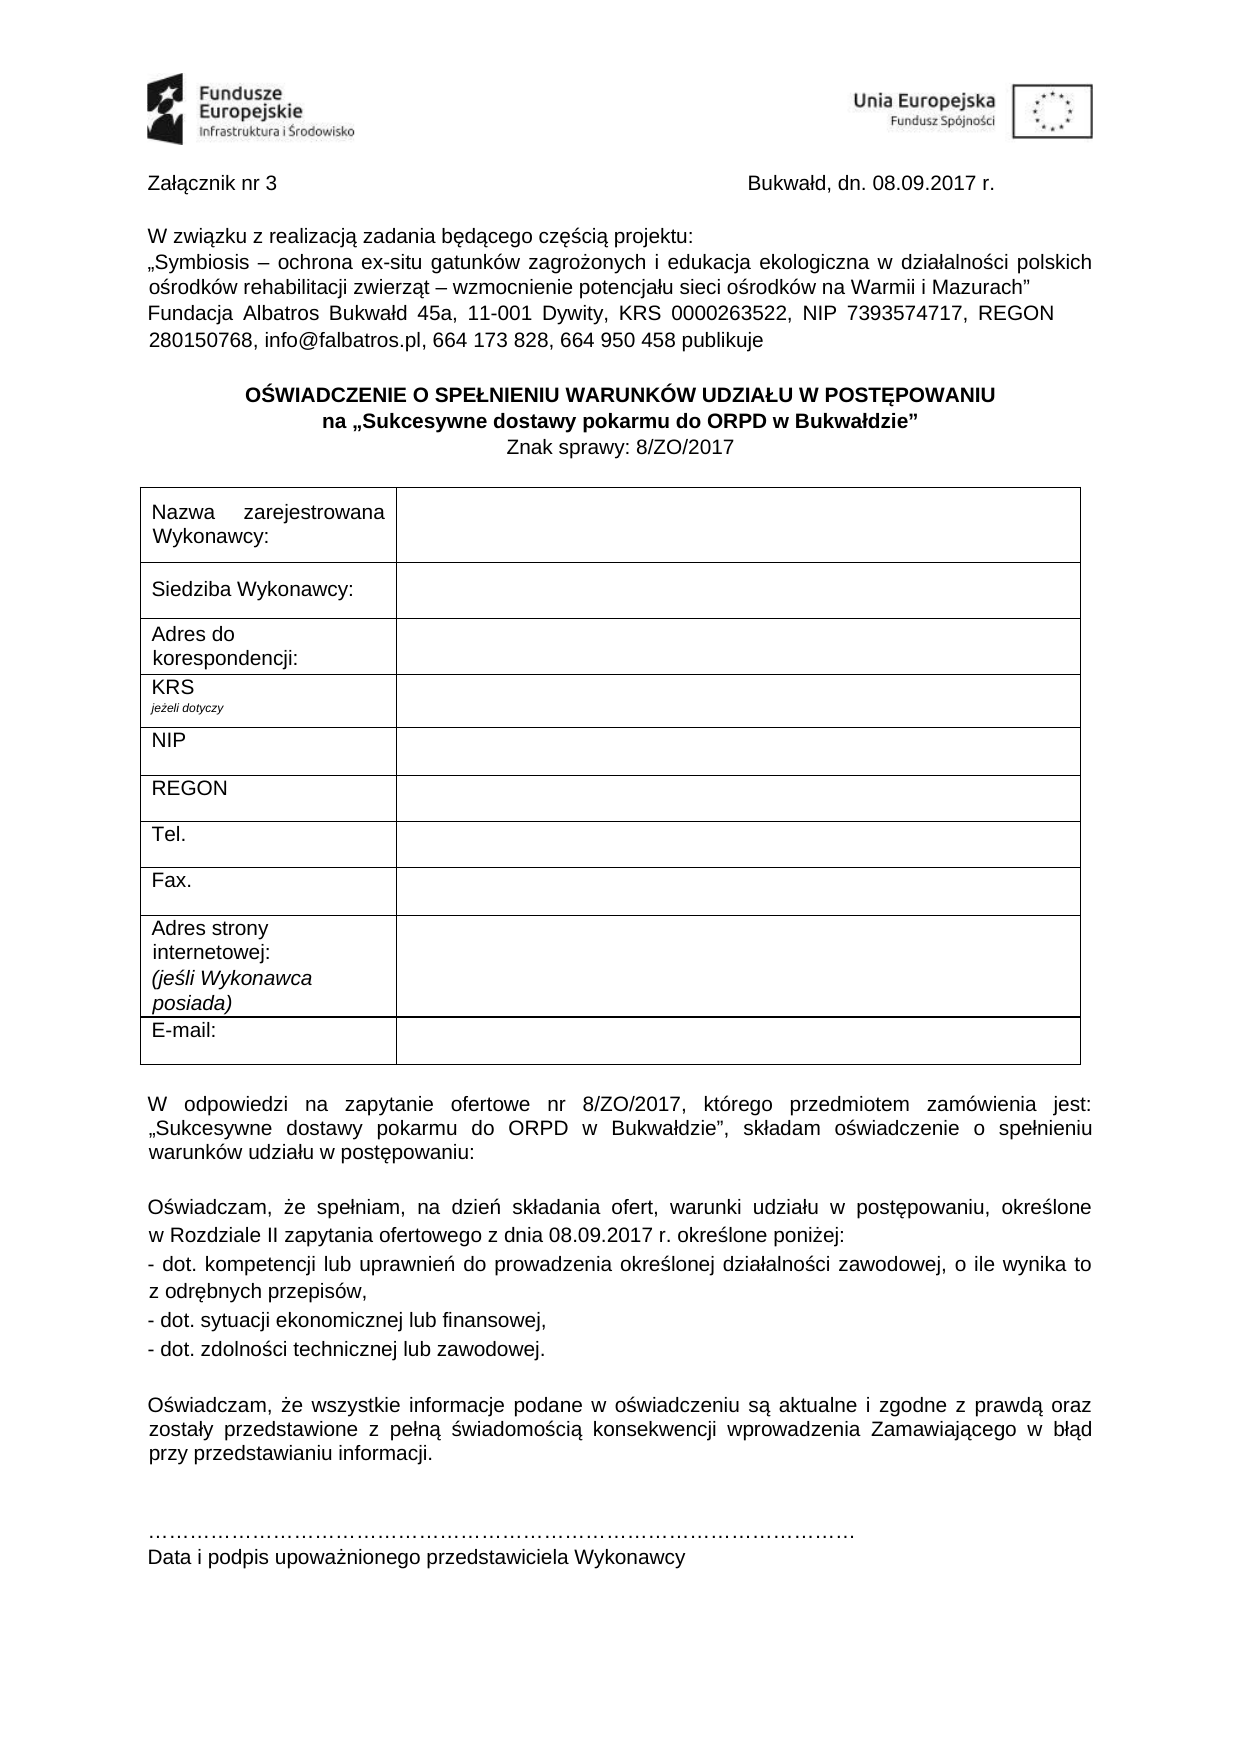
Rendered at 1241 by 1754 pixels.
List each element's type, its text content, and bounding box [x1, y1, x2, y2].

table_header [397, 488, 1080, 562]
text - dot. kompetencji lub uprawnień do prowadzenia określonej działalności zawodowej, o ile wynika to z odrębnych przepisów, [147, 1252, 1093, 1303]
text Znak sprawy: 8/ZO/2017 [147, 435, 1093, 459]
text - dot. sytuacji ekonomicznej lub finansowej, [147, 1308, 1093, 1332]
table_cell KRS jeżeli dotyczy [141, 675, 396, 727]
text Data i podpis upoważnionego przedstawiciela Wykonawcy [147, 1545, 1093, 1569]
text Oświadczam, że wszystkie informacje podane w oświadczeniu są aktualne i zgodne z prawdą oraz zostały przedstawione z pełną świadomością konsekwencji wprowadzenia Zamawiającego w błąd przy przedstawianiu informacji. [147, 1392, 1093, 1465]
table_cell [397, 563, 1080, 618]
text Oświadczam, że spełniam, na dzień składania ofert, warunki udziału w postępowaniu, określone w Rozdziale II zapytania ofertowego z dnia 08.09.2017 r. określone poniżej: [147, 1195, 1093, 1247]
table_cell REGON [141, 776, 396, 821]
text na „Sukcesywne dostawy pokarmu do ORPD w Bukwałdzie” [147, 409, 1093, 433]
picture [147, 73, 1093, 145]
text - dot. zdolności technicznej lub zawodowej. [147, 1337, 1093, 1361]
text ………………………………………………………………………………………… [147, 1519, 1093, 1543]
table_cell Siedziba Wykonawcy: [141, 563, 396, 618]
table_cell [397, 1018, 1080, 1064]
text „Symbiosis – ochrona ex-situ gatunków zagrożonych i edukacja ekologiczna w działalności polskich ośrodków rehabilitacji zwierząt – wzmocnienie potencjału sieci ośrodków na Warmii i Mazurach” [147, 250, 1093, 298]
text OŚWIADCZENIE O SPEŁNIENIU WARUNKÓW UDZIAŁU W POSTĘPOWANIU [147, 383, 1093, 407]
table_cell Fax. [141, 868, 396, 915]
text W odpowiedzi na zapytanie ofertowe nr 8/ZO/2017, którego przedmiotem zamówienia jest: „Sukcesywne dostawy pokarmu do ORPD w Bukwałdzie”, składam oświadczenie o spełnieniu warunków udziału w postępowaniu: [147, 1091, 1093, 1164]
table_cell Adres do korespondencji: [141, 619, 396, 674]
subtitle Fundacja Albatros Bukwałd 45a, 11-001 Dywity, KRS 0000263522, NIP 7393574717, REGON 280150768, info@falbatros.pl, 664 173 828, 664 950 458 publikuje [147, 300, 1056, 352]
table_cell [397, 916, 1080, 1016]
table_cell [397, 868, 1080, 915]
text Załącznik nr 3 Bukwałd, dn. 08.09.2017 r. [147, 171, 1056, 195]
table_header Nazwa zarejestrowana Wykonawcy: [141, 488, 396, 562]
table_cell Adres strony internetowej: (jeśli Wykonawca posiada) [141, 916, 396, 1016]
text W związku z realizacją zadania będącego częścią projektu: [147, 224, 1093, 248]
table_cell Tel. [141, 822, 396, 867]
table_cell [397, 728, 1080, 775]
table_cell NIP [141, 728, 396, 775]
table_cell E-mail: [141, 1018, 396, 1064]
table_cell [397, 619, 1080, 674]
table_cell [397, 822, 1080, 867]
table_cell [397, 776, 1080, 821]
table_cell [397, 675, 1080, 727]
